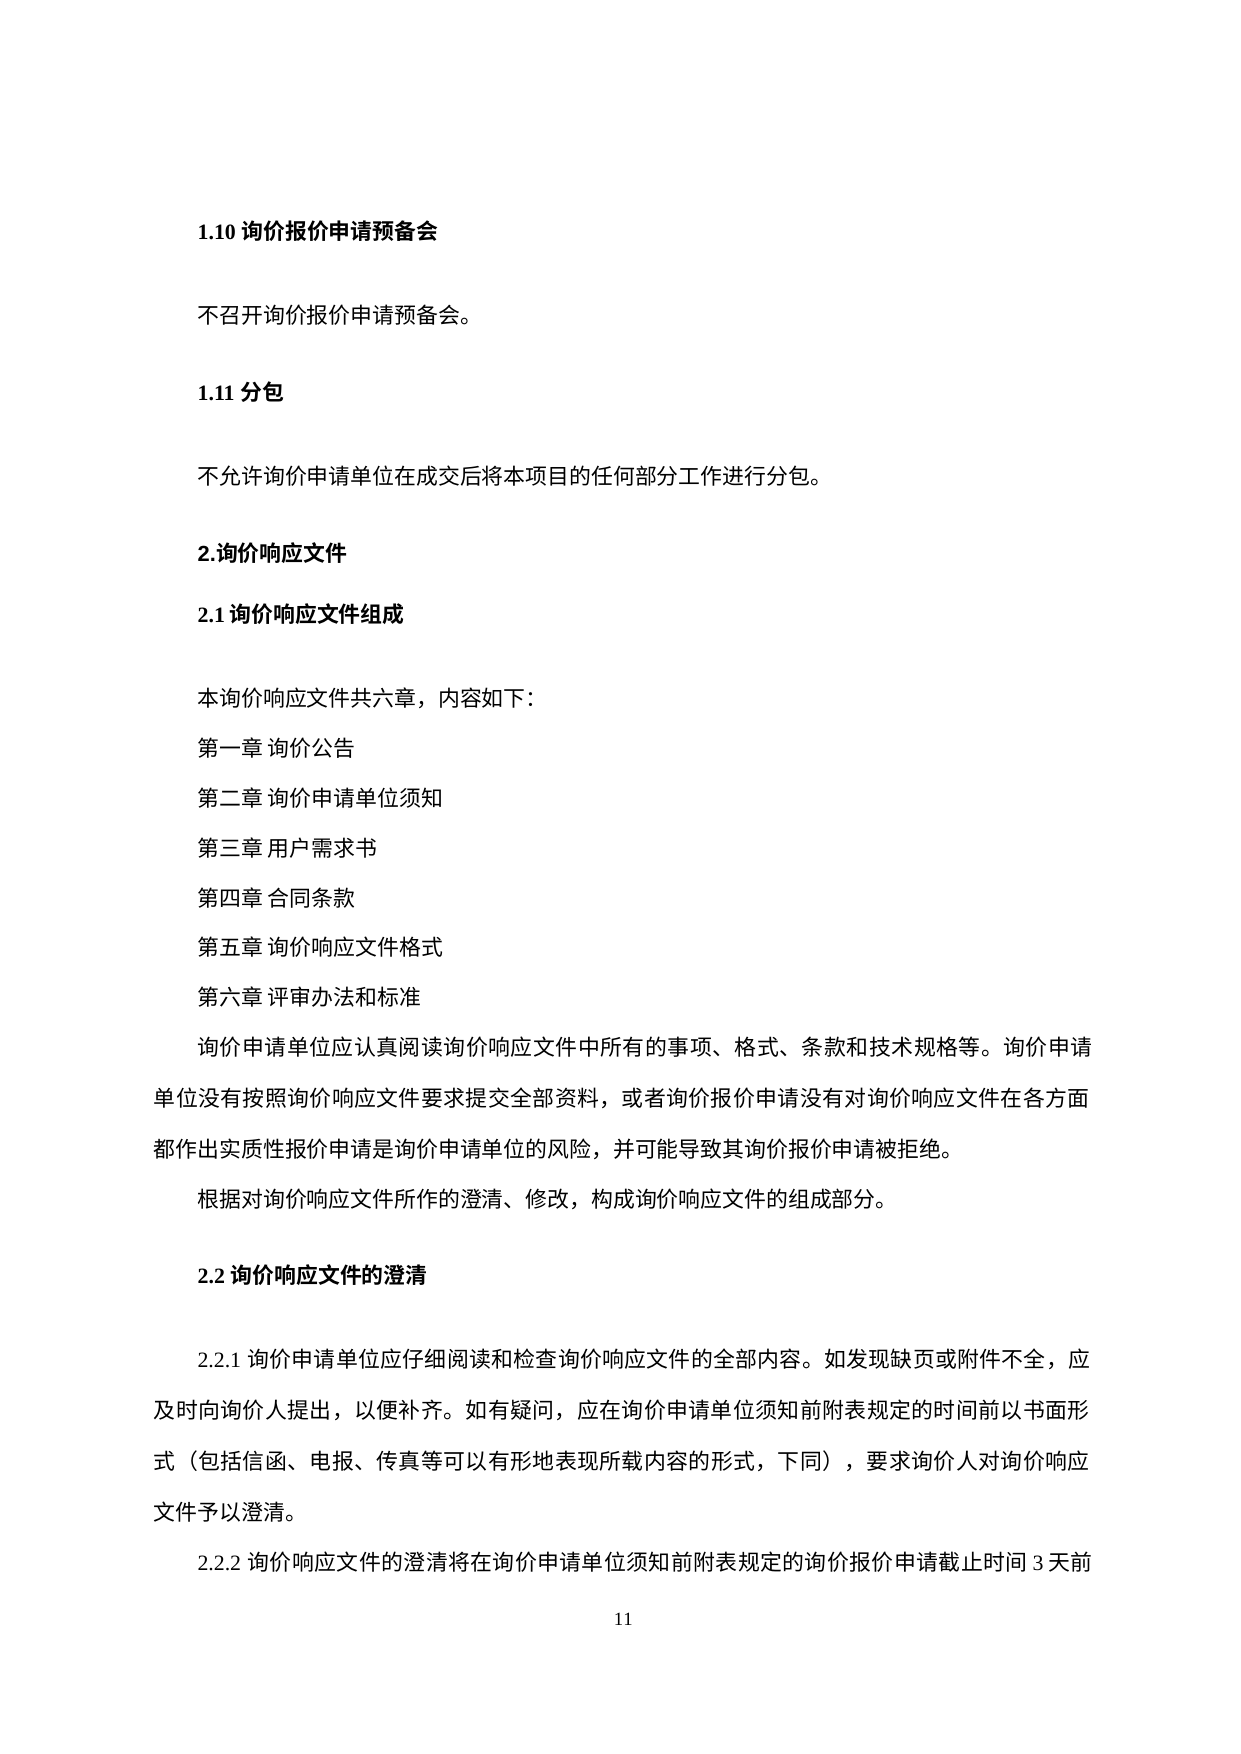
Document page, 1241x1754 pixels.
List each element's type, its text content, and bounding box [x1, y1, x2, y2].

subtitle 2.2 询价响应文件的澄清 [153, 1257, 1092, 1291]
text 第四章 合同条款 [153, 879, 1092, 913]
subtitle 2.1询价响应文件组成 [153, 596, 1092, 630]
text 第五章 询价响应文件格式 [153, 929, 1092, 963]
text 本询价响应文件共六章，内容如下： [153, 680, 1092, 714]
text 第六章 评审办法和标准 [153, 979, 1092, 1013]
text 第三章 用户需求书 [153, 829, 1092, 863]
subtitle 1.10 询价报价申请预备会 [153, 213, 1092, 247]
text 第一章 询价公告 [153, 730, 1092, 764]
text 2.2.1 询价申请单位应仔细阅读和检查询价响应文件的全部内容。如发现缺页或附件不全，应及时向询价人提出，以便补齐。如有疑问，应在询价申请单位须知前附表规定的时间前以书面形式（包括信函、电报、传真等可以有形地表现所载内容的形式，下同），要求询价人对询价响应文件予以澄清。 [153, 1341, 1092, 1528]
text 询价申请单位应认真阅读询价响应文件中所有的事项、格式、条款和技术规格等。询价申请单位没有按照询价响应文件要求提交全部资料，或者询价报价申请没有对询价响应文件在各方面都作出实质性报价申请是询价申请单位的风险，并可能导致其询价报价申请被拒绝。 [153, 1029, 1092, 1164]
text 根据对询价响应文件所作的澄清、修改，构成询价响应文件的组成部分。 [153, 1180, 1092, 1214]
text 第二章 询价申请单位须知 [153, 780, 1092, 814]
text 不允许询价申请单位在成交后将本项目的任何部分工作进行分包。 [153, 458, 1092, 492]
subtitle 1.11 分包 [153, 374, 1092, 408]
text 不召开询价报价申请预备会。 [153, 297, 1092, 331]
subtitle 2.询价响应文件 [153, 535, 1092, 569]
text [153, 1544, 1092, 1578]
